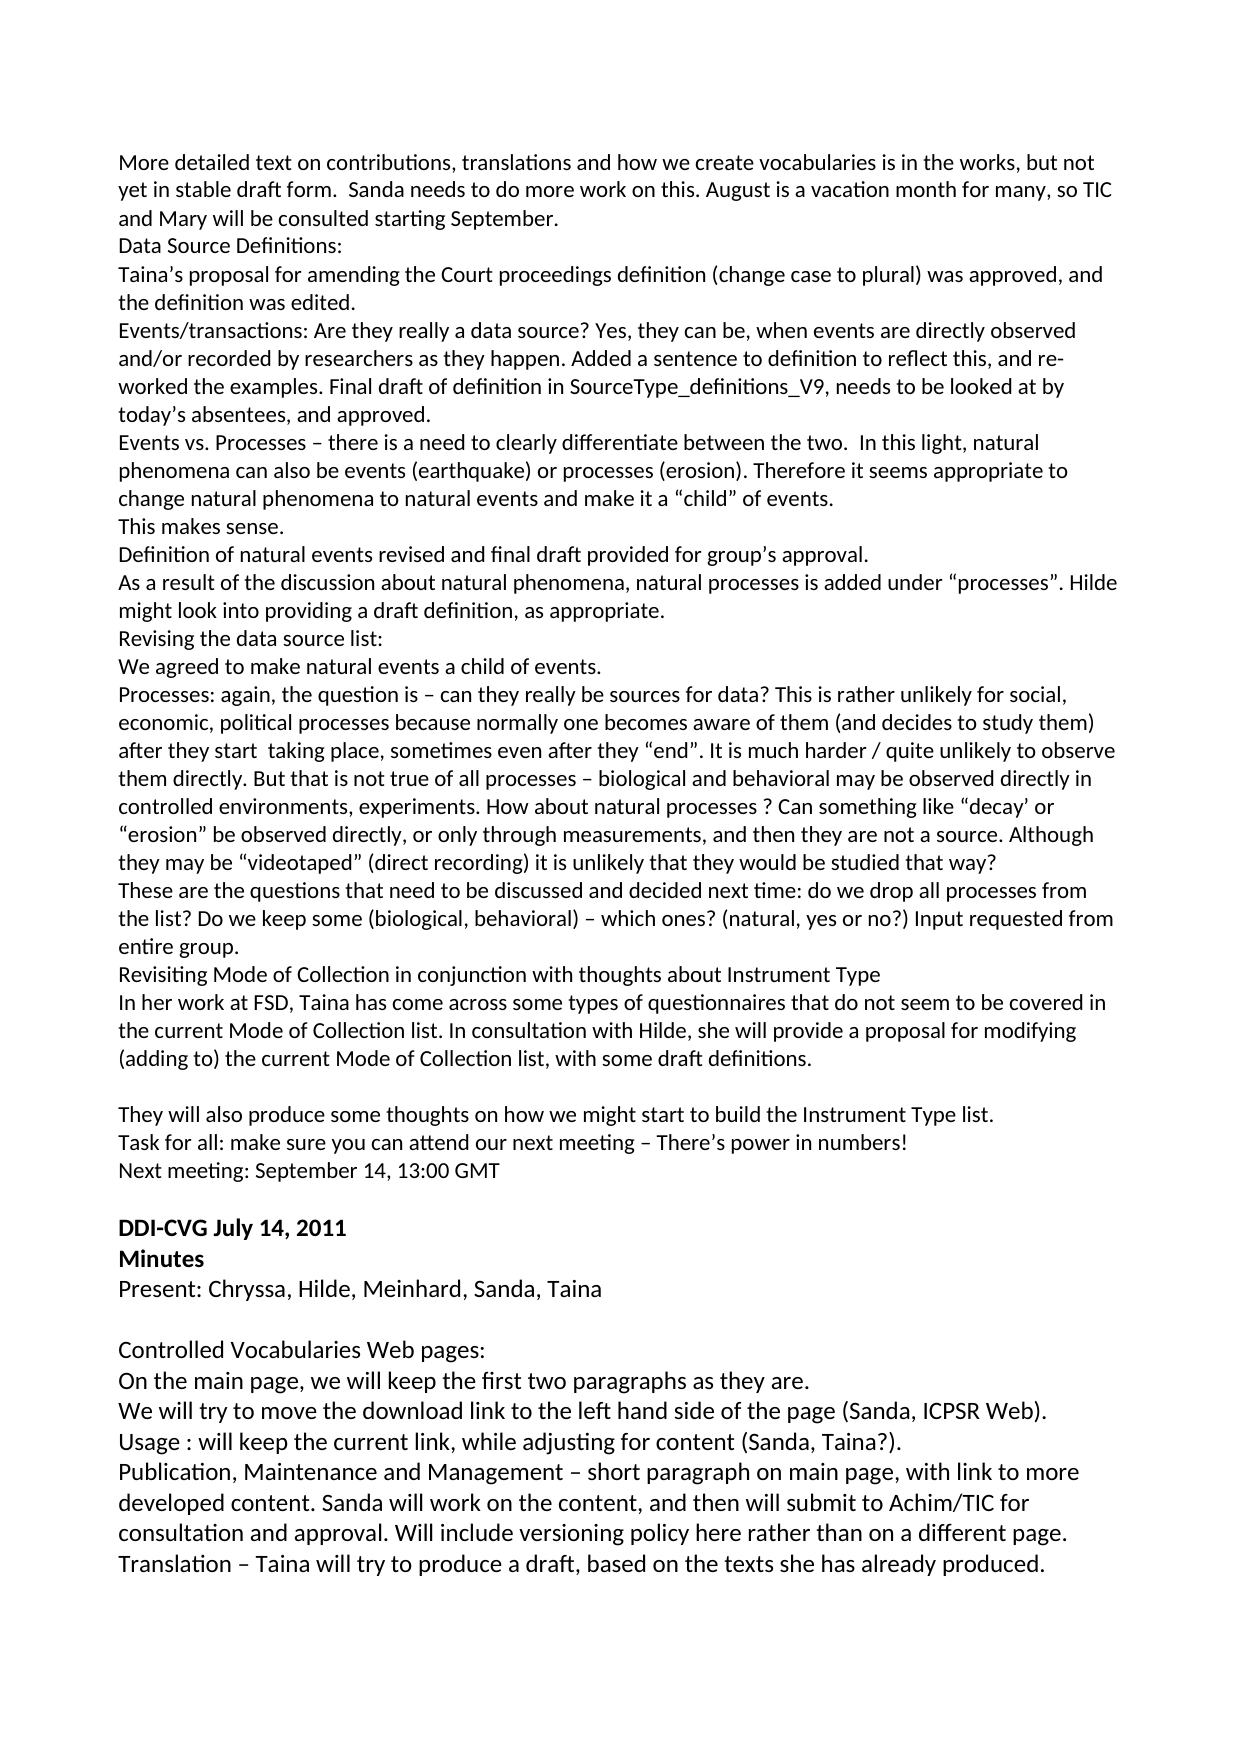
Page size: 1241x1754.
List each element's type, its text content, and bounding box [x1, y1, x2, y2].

text Controlled Vocabularies Web pages: [118, 1334, 1122, 1365]
text Revisiting Mode of Collection in conjunction with thoughts about Instrument Type [118, 960, 1122, 988]
text More detailed text on contributions, translations and how we create vocabularies is in the works, but not yet in stable draft form. Sanda needs to do more work on this. August is a vacation month for many, so TIC and Mary will be consulted starting September. [118, 148, 1122, 232]
text They will also produce some thoughts on how we might start to build the Instrument Type list. [118, 1100, 1122, 1128]
text DDI-CVG July 14, 2011 [118, 1212, 1122, 1243]
text On the main page, we will keep the first two paragraphs as they are. [118, 1365, 1122, 1396]
text Events vs. Processes – there is a need to clearly differentiate between the two. In this light, natural phenomena can also be events (earthquake) or processes (erosion). Therefore it seems appropriate to change natural phenomena to natural events and make it a “child” of events. This makes sense. [118, 428, 1122, 540]
text Processes: again, the question is – can they really be sources for data? This is rather unlikely for social, economic, political processes because normally one becomes aware of them (and decides to study them) after they start taking place, sometimes even after they “end”. It is much harder / quite unlikely to observe them directly. But that is not true of all processes – biological and behavioral may be observed directly in controlled environments, experiments. How about natural processes ? Can something like “decay’ or “erosion” be observed directly, or only through measurements, and then they are not a source. Although they may be “videotaped” (direct recording) it is unlikely that they would be studied that way? [118, 680, 1122, 876]
text We agreed to make natural events a child of events. [118, 652, 1122, 680]
text Events/transactions: Are they really a data source? Yes, they can be, when events are directly observed and/or recorded by researchers as they happen. Added a sentence to definition to reflect this, and re-worked the examples. Final draft of definition in SourceType_definitions_V9, needs to be looked at by today’s absentees, and approved. [118, 316, 1122, 428]
text Usage : will keep the current link, while adjusting for content (Sanda, Taina?). [118, 1426, 1122, 1457]
text Definition of natural events revised and final draft provided for group’s approval. [118, 540, 1122, 568]
text Publication, Maintenance and Management – short paragraph on main page, with link to more developed content. Sanda will work on the content, and then will submit to Achim/TIC for consultation and approval. Will include versioning policy here rather than on a different page. [118, 1457, 1122, 1548]
text Revising the data source list: [118, 624, 1122, 652]
text Translation – Taina will try to produce a draft, based on the texts she has already produced. [118, 1548, 1122, 1579]
text Minutes [118, 1243, 1122, 1273]
text Next meeting: September 14, 13:00 GMT [118, 1156, 1122, 1184]
text Present: Chryssa, Hilde, Meinhard, Sanda, Taina [118, 1273, 1122, 1304]
text These are the questions that need to be discussed and decided next time: do we drop all processes from the list? Do we keep some (biological, behavioral) – which ones? (natural, yes or no?) Input requested from entire group. [118, 876, 1122, 960]
text As a result of the discussion about natural phenomena, natural processes is added under “processes”. Hilde might look into providing a draft definition, as appropriate. [118, 568, 1122, 624]
text Data Source Definitions: [118, 232, 1122, 260]
text Task for all: make sure you can attend our next meeting – There’s power in numbers! [118, 1128, 1122, 1156]
text In her work at FSD, Taina has come across some types of questionnaires that do not seem to be covered in the current Mode of Collection list. In consultation with Hilde, she will provide a proposal for modifying (adding to) the current Mode of Collection list, with some draft definitions. [118, 988, 1122, 1100]
text Taina’s proposal for amending the Court proceedings definition (change case to plural) was approved, and the definition was edited. [118, 260, 1122, 316]
text We will try to move the download link to the left hand side of the page (Sanda, ICPSR Web). [118, 1396, 1122, 1426]
